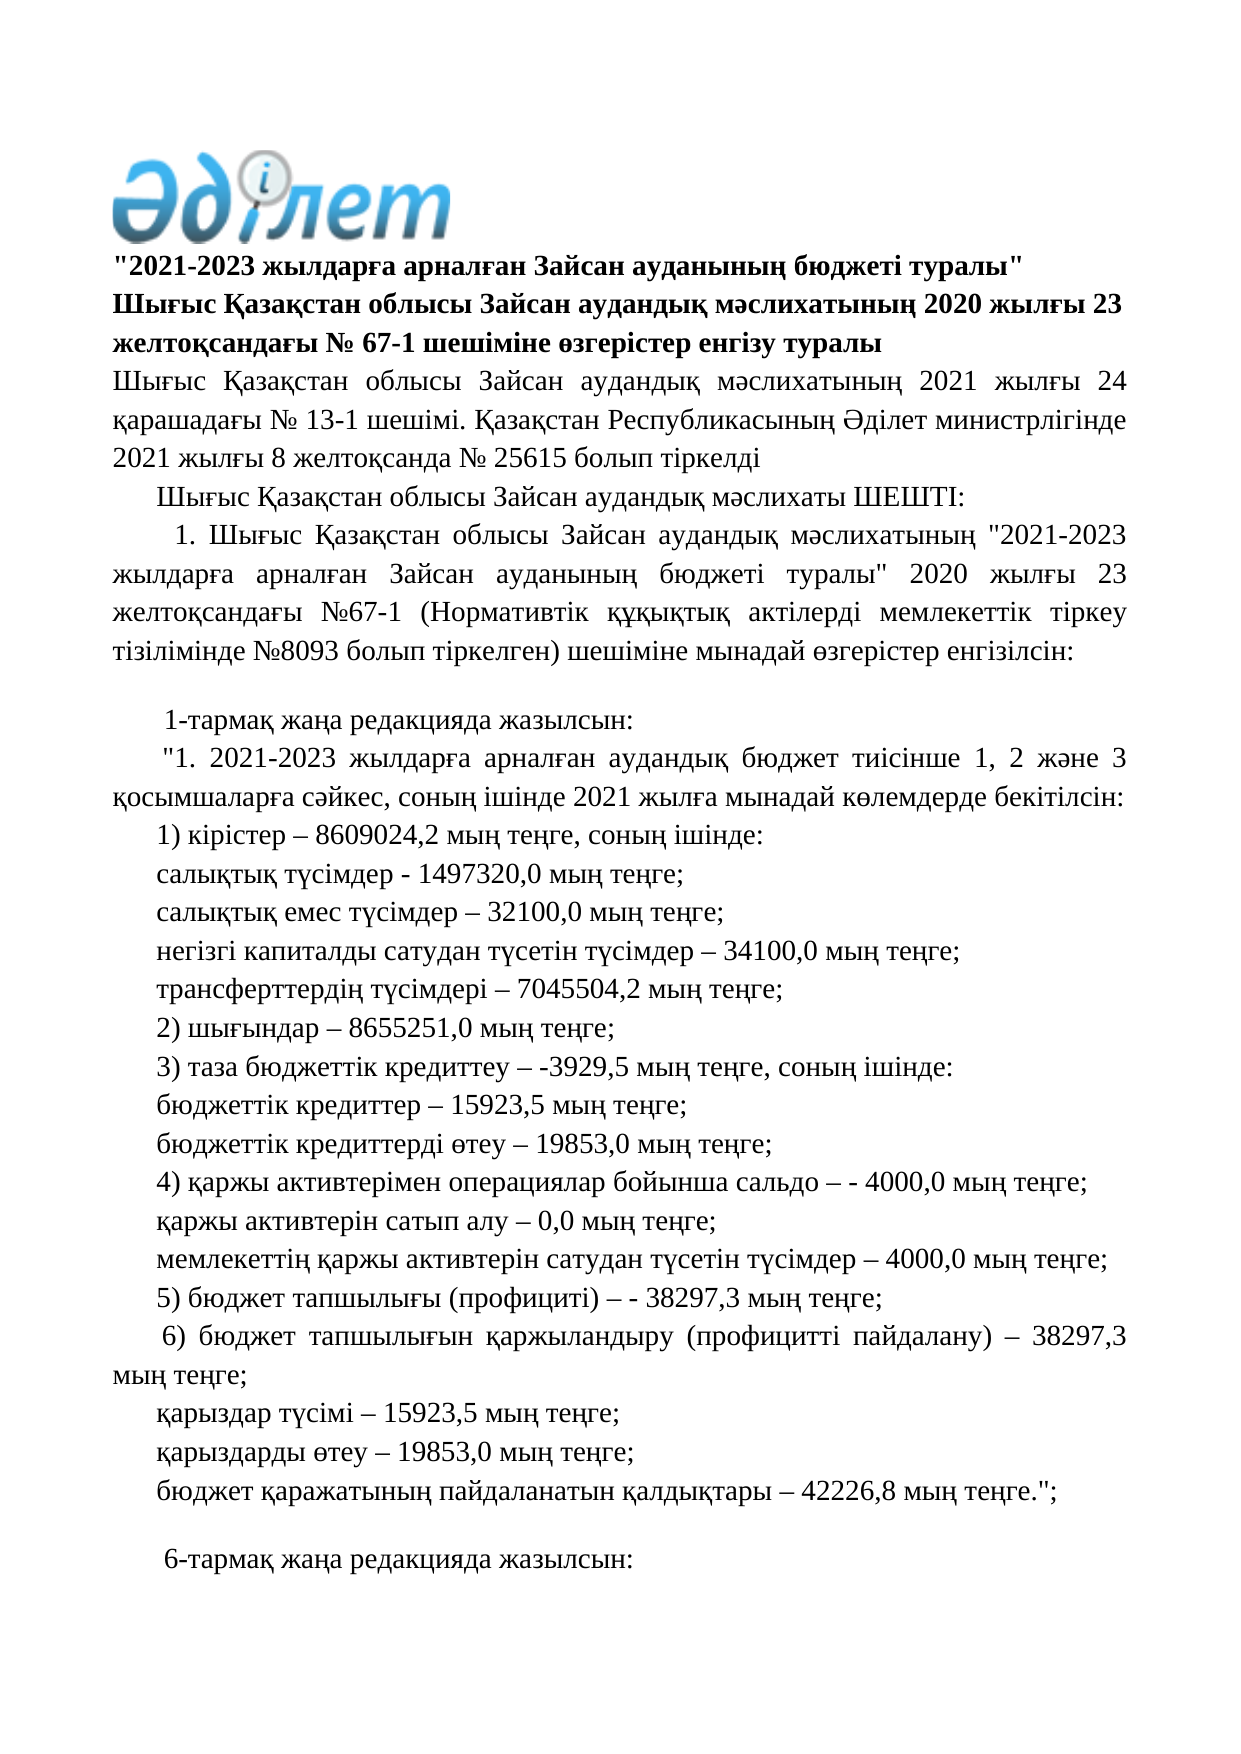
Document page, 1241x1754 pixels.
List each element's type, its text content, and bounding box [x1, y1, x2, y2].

text бюджеттік кредиттер – 15923,5 мың теңге; [112, 1087, 1128, 1121]
text 6-тармақ жаңа редакцияда жазылсын: [112, 1541, 1128, 1575]
text "2021-2023 жылдарға арналған Зайсан ауданының бюджеті туралы" Шығыс Қазақстан облысы Зайсан аудандық мәслихатының 2020 жылғы 23 желтоқсандағы № 67-1 шешіміне өзгерістер енгізу туралы [112, 248, 1128, 358]
text 2) шығындар – 8655251,0 мың теңге; [112, 1010, 1128, 1044]
text қарыздар түсімі – 15923,5 мың теңге; [112, 1396, 1128, 1429]
text трансферттердің түсімдері – 7045504,2 мың теңге; [112, 972, 1128, 1005]
text мемлекеттің қаржы активтерін сатудан түсетін түсімдер – 4000,0 мың теңге; [112, 1241, 1128, 1275]
text негізгі капиталды сатудан түсетін түсімдер – 34100,0 мың теңге; [112, 933, 1128, 967]
text 6) бюджет тапшылығын қаржыландыру (профицитті пайдалану) – 38297,3 мың теңге; [112, 1318, 1128, 1391]
text Шығыс Қазақстан облысы Зайсан аудандық мәслихаты ШЕШТІ: [112, 479, 1128, 512]
text 5) бюджет тапшылығы (профициті) – - 38297,3 мың теңге; [112, 1280, 1128, 1313]
text 1-тармақ жаңа редакцияда жазылсын: [112, 702, 1128, 735]
text 4) қаржы активтерімен операциялар бойынша сальдо – - 4000,0 мың теңге; [112, 1164, 1128, 1198]
text бюджет қаражатының пайдаланатын қалдықтары – 42226,8 мың теңге."; [112, 1473, 1128, 1506]
text салықтық емес түсімдер – 32100,0 мың теңге; [112, 894, 1128, 928]
text салықтық түсімдер - 1497320,0 мың теңге; [112, 856, 1128, 889]
text қаржы активтерін сатып алу – 0,0 мың теңге; [112, 1203, 1128, 1236]
text 1) кірістер – 8609024,2 мың теңге, соның ішінде: [112, 817, 1128, 851]
text Шығыс Қазақстан облысы Зайсан аудандық мәслихатының 2021 жылғы 24 қарашадағы № 13-1 шешімі. Қазақстан Республикасының Әділет министрлігінде 2021 жылғы 8 желтоқсанда № 25615 болып тіркелді [112, 363, 1128, 474]
text қарыздарды өтеу – 19853,0 мың теңге; [112, 1434, 1128, 1468]
picture [112, 150, 451, 244]
text 1. Шығыс Қазақстан облысы Зайсан аудандық мәслихатының "2021-2023 жылдарға арналған Зайсан ауданының бюджеті туралы" 2020 жылғы 23 желтоқсандағы №67-1 (Нормативтік құқықтық актілерді мемлекеттік тіркеу тізілімінде №8093 болып тіркелген) шешіміне мынадай өзгерістер енгізілсін: [112, 517, 1128, 667]
text "1. 2021-2023 жылдарға арналған аудандық бюджет тиісінше 1, 2 және 3 қосымшаларға сәйкес, соның ішінде 2021 жылға мынадай көлемдерде бекітілсін: [112, 740, 1128, 812]
text 3) таза бюджеттік кредиттеу – -3929,5 мың теңге, соның ішінде: [112, 1049, 1128, 1082]
text бюджеттік кредиттерді өтеу – 19853,0 мың теңге; [112, 1126, 1128, 1159]
